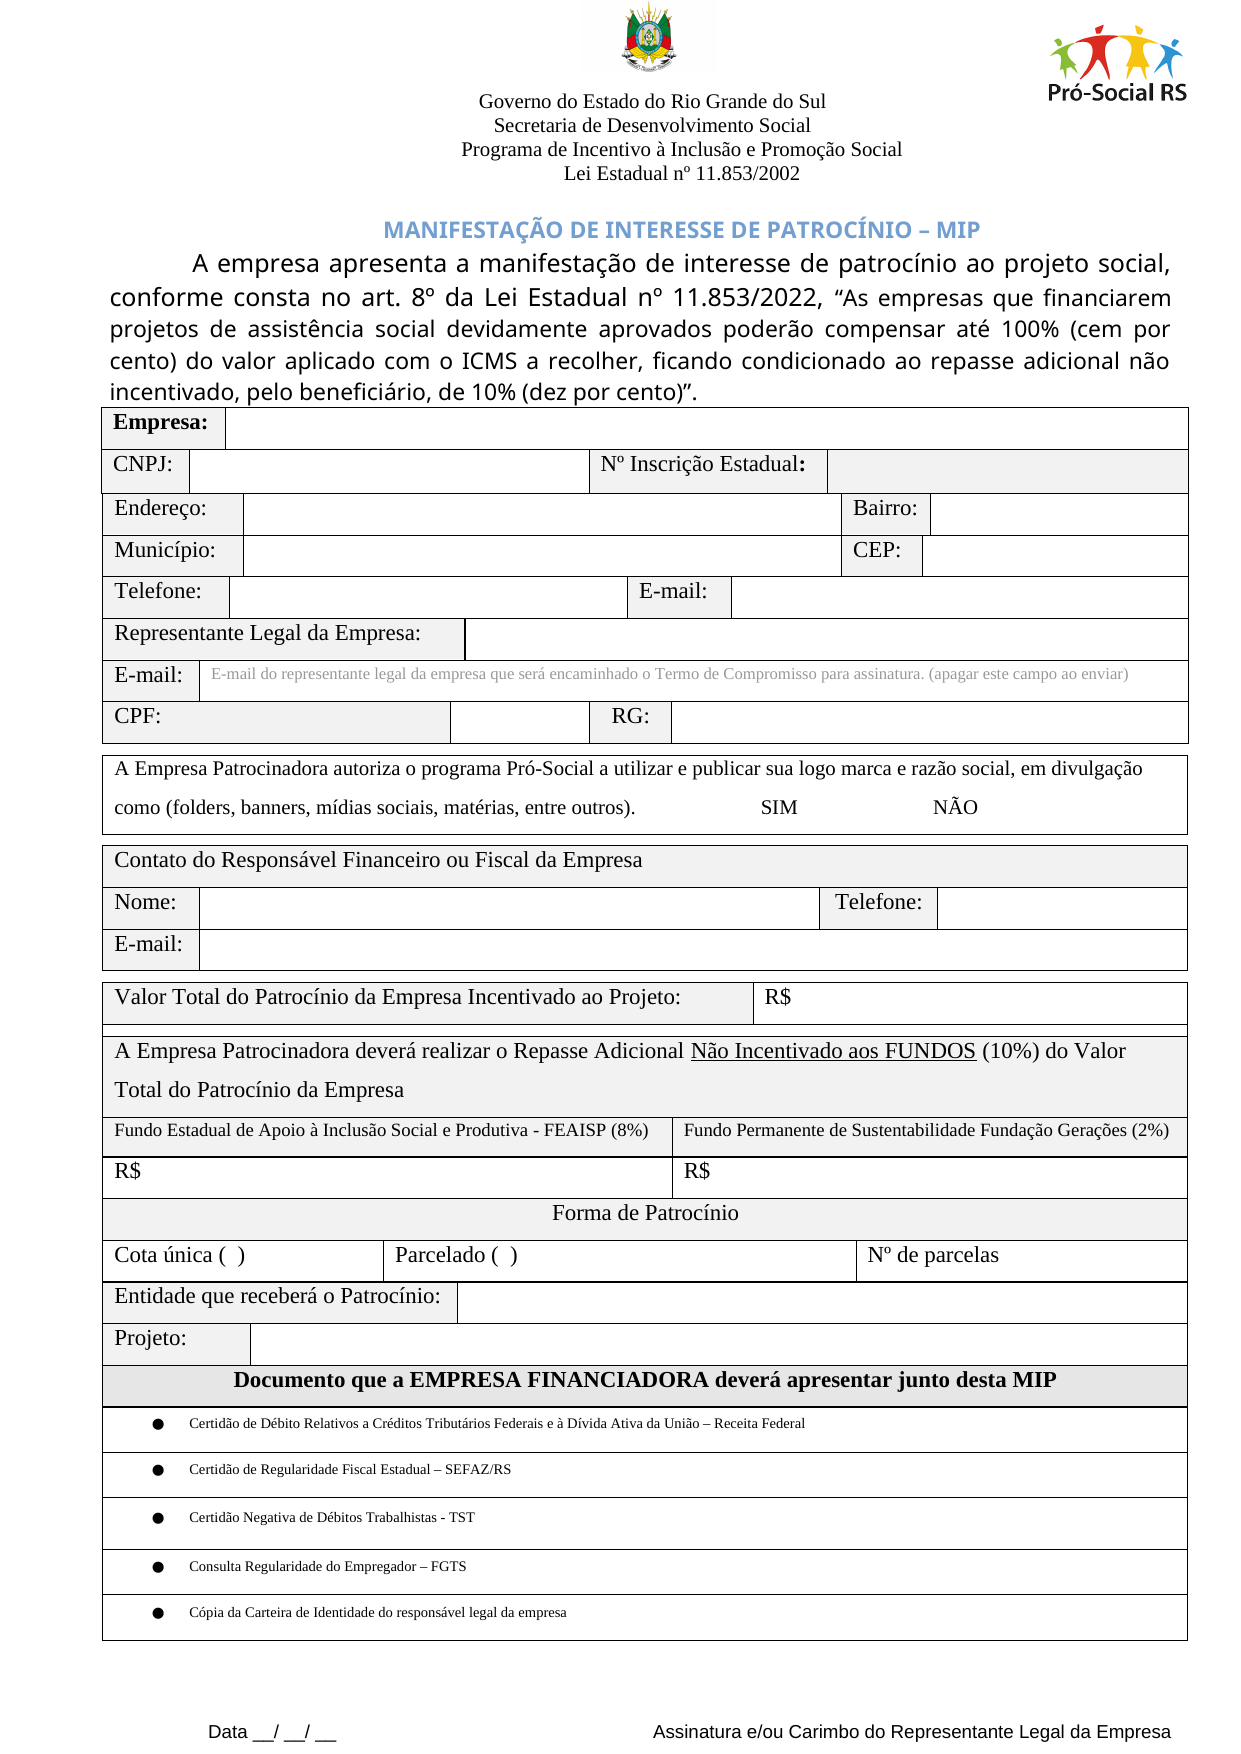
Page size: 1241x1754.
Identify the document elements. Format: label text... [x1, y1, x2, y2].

table_cell [466, 619, 1188, 659]
table_cell Entidade que receberá o Patrocínio: [103, 1283, 457, 1323]
table_cell E-mail do representante legal da empresa que será encaminhado o Termo de Compromisso para assinatura. (apagar este campo ao enviar) [200, 661, 1188, 701]
table_cell Bairro: [842, 494, 930, 534]
table_header A Empresa Patrocinadora autoriza o programa Pró-Social a utilizar e publicar sua logo marca e razão social, em divulgação como (folders, banners, mídias sociais, matérias, entre outros). SIM NÃO [103, 756, 1187, 833]
table_cell Cota única ( ) [103, 1241, 383, 1281]
table_cell A Empresa Patrocinadora deverá realizar o Repasse Adicional Não Incentivado aos FUNDOS (10%) do Valor Total do Patrocínio da Empresa [103, 1037, 1187, 1117]
table_cell [938, 888, 1187, 929]
table_cell Telefone: [820, 888, 937, 929]
picture [1046, 17, 1189, 108]
picture [581, 0, 717, 74]
table_cell Nº Inscrição Estadual: [590, 450, 827, 493]
table_cell [732, 577, 1188, 618]
table_cell Certidão de Regularidade Fiscal Estadual – SEFAZ/RS [103, 1453, 1187, 1497]
table_cell CEP: [842, 536, 922, 576]
table_cell Consulta Regularidade do Empregador – FGTS [103, 1550, 1187, 1594]
table_header R$ [754, 983, 1187, 1024]
table_cell [828, 450, 1188, 493]
table_cell E-mail: [103, 930, 199, 970]
table_cell Município: [103, 536, 243, 576]
table_cell CPF: [103, 702, 450, 743]
table_cell [923, 536, 1188, 576]
table_header [226, 408, 1188, 449]
table_header Empresa: [102, 408, 225, 449]
table_cell R$ [103, 1158, 672, 1198]
table_header Valor Total do Patrocínio da Empresa Incentivado ao Projeto: [103, 983, 753, 1024]
table_cell [200, 888, 819, 929]
table_cell [200, 930, 1187, 970]
table_header Contato do Responsável Financeiro ou Fiscal da Empresa [103, 846, 1187, 887]
table_cell [672, 702, 1188, 743]
table_cell [190, 450, 589, 493]
table_cell Forma de Patrocínio [103, 1199, 1187, 1240]
table_cell E-mail: [103, 661, 199, 701]
table_cell Fundo Estadual de Apoio à Inclusão Social e Produtiva - FEAISP (8%) [103, 1118, 672, 1156]
table_cell Cópia da Carteira de Identidade do responsável legal da empresa [103, 1595, 1187, 1639]
table_cell Fundo Permanente de Sustentabilidade Fundação Gerações (2%) [673, 1118, 1187, 1156]
table_cell Representante Legal da Empresa: [103, 619, 464, 659]
table_cell Certidão Negativa de Débitos Trabalhistas - TST [103, 1498, 1187, 1549]
table_cell Endereço: [103, 494, 243, 534]
table_cell Certidão de Débito Relativos a Créditos Tributários Federais e à Dívida Ativa da União – Receita Federal [103, 1408, 1187, 1452]
table_cell Parcelado ( ) [384, 1241, 856, 1281]
table_cell Documento que a EMPRESA FINANCIADORA deverá apresentar junto desta MIP [103, 1366, 1187, 1406]
table_cell [451, 702, 589, 743]
table_cell CNPJ: [102, 450, 189, 493]
table_cell [103, 1025, 1187, 1036]
table_cell Nº de parcelas [857, 1241, 1187, 1281]
table_cell Telefone: [103, 577, 229, 618]
table_cell E-mail: [628, 577, 731, 618]
table_cell [931, 494, 1188, 534]
table_cell [230, 577, 627, 618]
text A empresa apresenta a manifestação de interesse de patrocínio ao projeto social, conforme consta no art. 8º da Lei Estadual nº 11.853/2022, “As empresas que financiarem projetos de assistência social devidamente aprovados poderão compensar até 100% (cem por cento) do valor aplicado com o ICMS a recolher, ficando condicionado ao repasse adicional não incentivado, pelo beneficiário, de 10% (dez por cento)”. [109, 245, 1172, 407]
table_cell [244, 494, 841, 534]
text MANIFESTAÇÃO DE INTERESSE DE PATROCÍNIO – MIP [192, 214, 1172, 245]
table_cell RG: [590, 702, 671, 743]
table_cell [244, 536, 841, 576]
table_cell [251, 1324, 1187, 1365]
table_cell [458, 1283, 1187, 1323]
table_cell Projeto: [103, 1324, 250, 1365]
table_cell R$ [673, 1158, 1187, 1198]
table_cell Nome: [103, 888, 199, 929]
